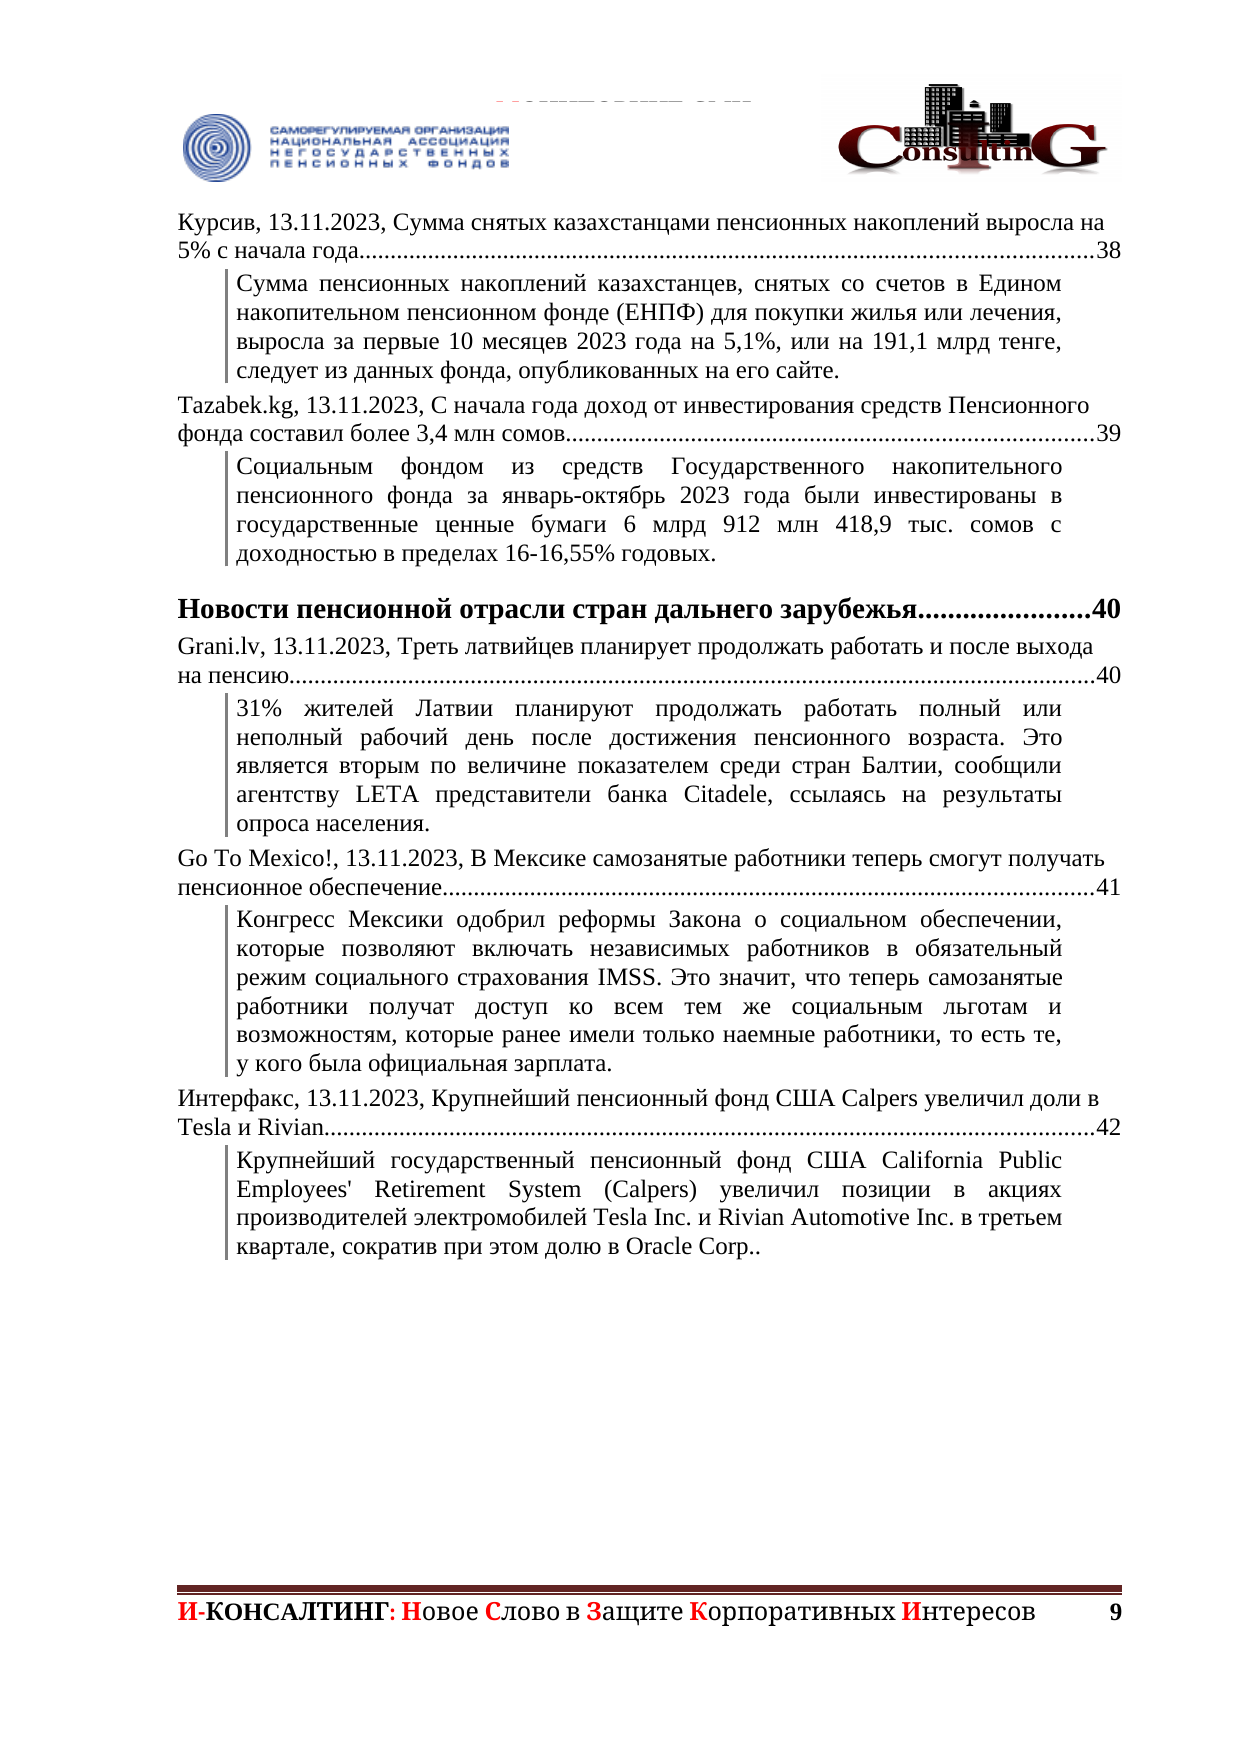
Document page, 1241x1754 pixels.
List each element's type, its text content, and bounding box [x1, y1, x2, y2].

picture [821, 73, 1122, 182]
text Социальным фондом из средств Государственного накопительного пенсионного фонда за январь-октябрь 2023 года были инвестированы в государственные ценные бумаги 6 млрд 912 млн 418,9 тыс. сомов с доходностью в пределах 16-16,55% годовых. 39 [228, 451, 1063, 566]
picture [183, 114, 509, 182]
text Крупнейший государственный пенсионный фонд США California Public Employees' Retirement System (Calpers) увеличил позиции в акциях производителей электромобилей Tesla Inc. и Rivian Automotive Inc. в третьем квартале, сократив при этом долю в Oracle Corp.. 42 [228, 1145, 1063, 1260]
text Go To Mexico!, 13.11.2023, В Мексике самозанятые работники теперь смогут получать пенсионное обеспечение 41 [177, 843, 1122, 900]
text Tazabek.kg, 13.11.2023, С начала года доход от инвестирования средств Пенсионного фонда составил более 3,4 млн сомов 39 [177, 390, 1122, 447]
text Курсив, 13.11.2023, Сумма снятых казахстанцами пенсионных накоплений выросла на 5% с начала года 38 [177, 207, 1122, 264]
text Конгресс Мексики одобрил реформы Закона о социальном обеспечении, которые позволяют включать независимых работников в обязательный режим социального страхования IMSS. Это значит, что теперь самозанятые работники получат доступ ко всем тем же социальным льготам и возможностям, которые ранее имели только наемные работники, то есть те, у кого была официальная зарплата. 41 [225, 904, 1063, 1077]
text Интерфакс, 13.11.2023, Крупнейший пенсионный фонд США Calpers увеличил доли в Tesla и Rivian 42 [177, 1083, 1122, 1141]
text Сумма пенсионных накоплений казахстанцев, снятых со счетов в Едином накопительном пенсионном фонде (ЕНПФ) для покупки жилья или лечения, выросла за первые 10 месяцев 2023 года на 5,1%, или на 191,1 млрд тенге, следует из данных фонда, опубликованных на его сайте. 38 [225, 268, 1063, 383]
text 31% жителей Латвии планируют продолжать работать полный или неполный рабочий день после достижения пенсионного возраста. Это является вторым по величине показателем среди стран Балтии, сообщили агентству LETA представители банка Citadele, ссылаясь на результаты опроса населения. 40 [228, 693, 1063, 837]
text Новости пенсионной отрасли стран дальнего зарубежья 40 [177, 591, 1122, 625]
text Grani.lv, 13.11.2023, Треть латвийцев планирует продолжать работать и после выхода на пенсию 40 [177, 631, 1122, 689]
